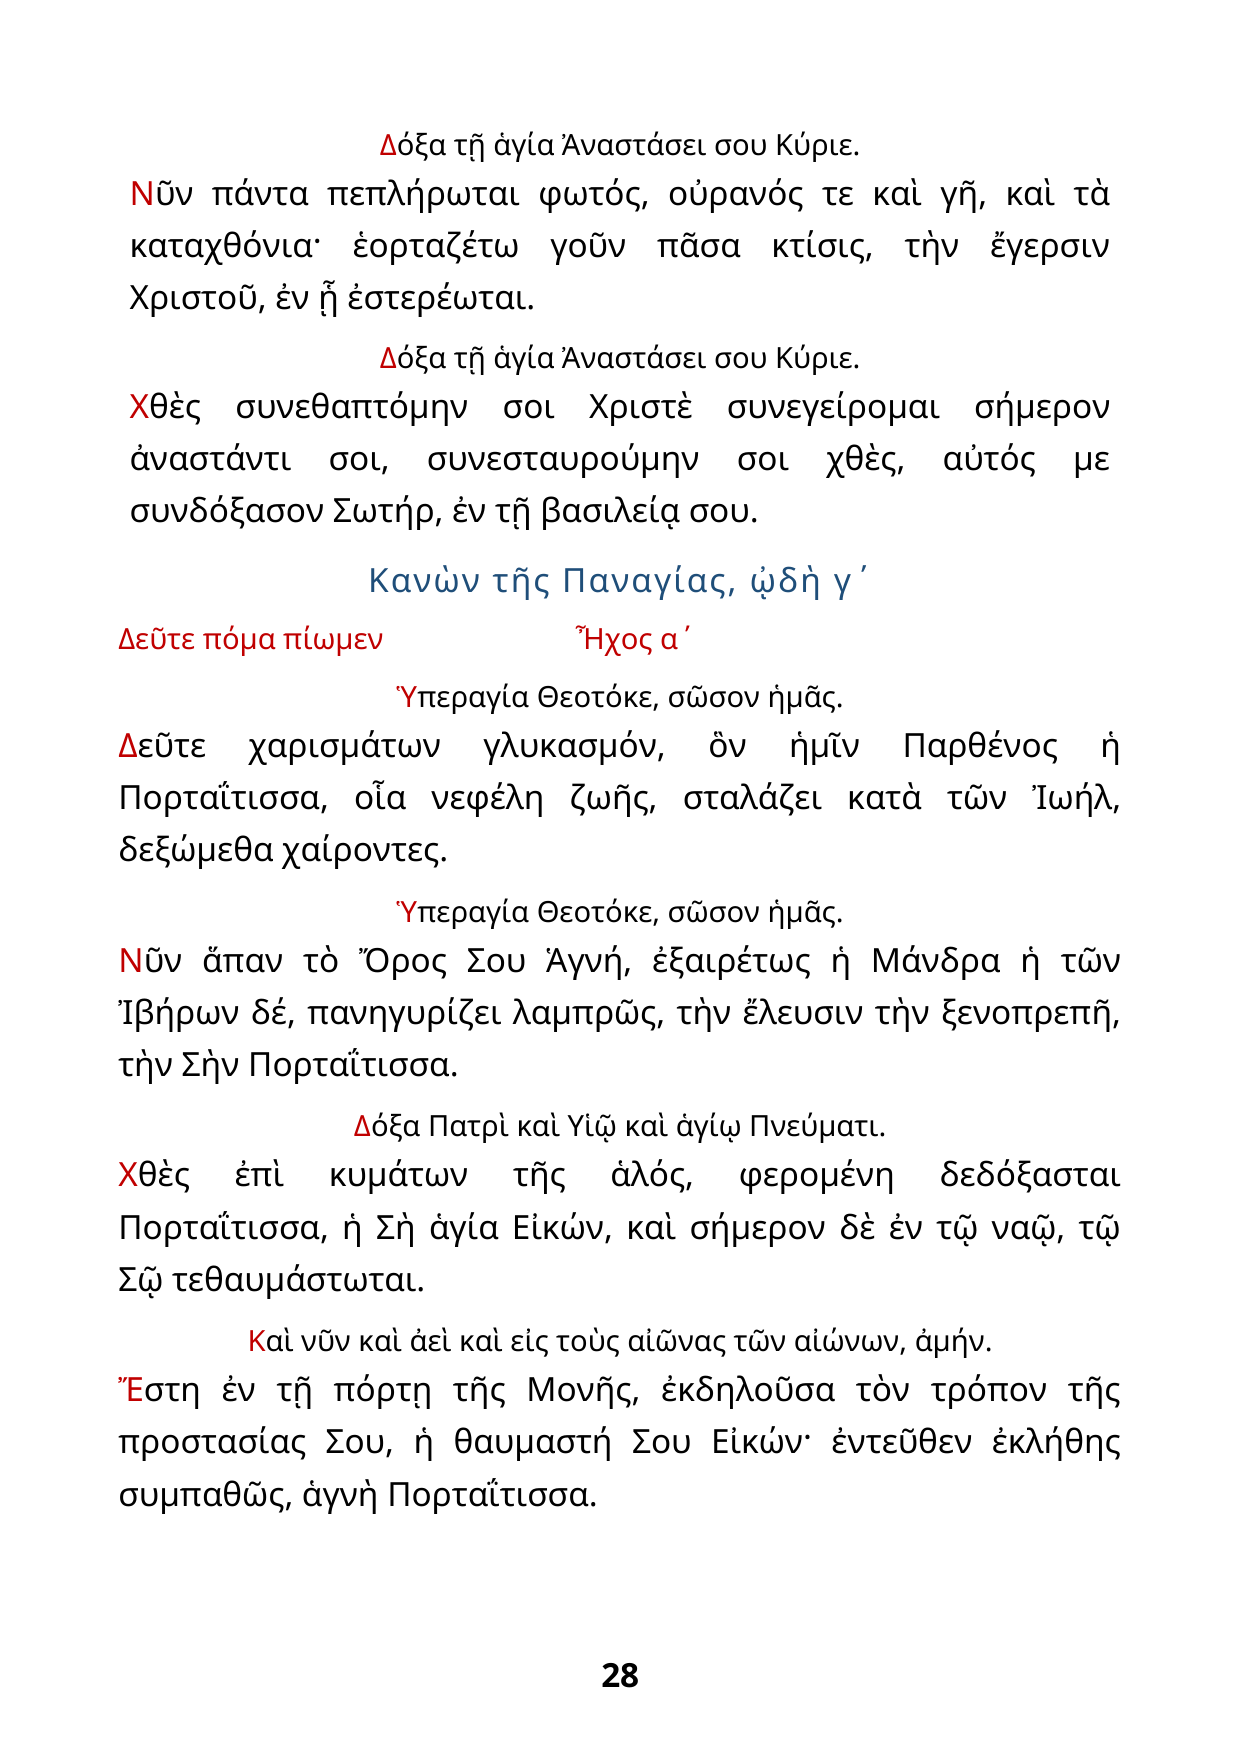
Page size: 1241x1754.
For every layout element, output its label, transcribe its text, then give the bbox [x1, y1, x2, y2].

text Ὑπεραγία Θεοτόκε, σῶσον ἡμᾶς. [118, 676, 1122, 716]
table_cell Δόξα τῇ ἁγία Ἀναστάσει σου Κύριε. Χθὲς συνεθαπτόμην σοι Χριστὲ συνεγείρομαι σήμερον ἀναστάντι σοι, συνεσταυρούμην σοι χθὲς, αὐτός με συνδόξασον Σωτήρ, ἐν τῇ βασιλείᾳ σου. [118, 331, 1122, 544]
text Καὶ νῦν καὶ ἀεὶ καὶ εἰς τοὺς αἰῶνας τῶν αἰώνων, ἀμήν. [118, 1320, 1122, 1360]
text Νῦν ἅπαν τὸ Ὄρος Σου Ἁγνή, ἐξαιρέτως ἡ Μάνδρα ἡ τῶν Ἰβήρων δέ, πανηγυρίζει λαμπρῶς, τὴν ἔλευσιν τὴν ξενοπρεπῆ, τὴν Σὴν Πορταΐτισσα. [118, 937, 1122, 1086]
text Δεῦτε πόμα πίωμεν Ἦχος α΄ [118, 618, 1122, 658]
text Δόξα Πατρὶ καὶ Υἱῷ καὶ ἁγίῳ Πνεύματι. [118, 1106, 1122, 1145]
text Ὑπεραγία Θεοτόκε, σῶσον ἡμᾶς. [118, 891, 1122, 931]
text Ἔστη ἐν τῇ πόρτῃ τῆς Μονῆς, ἐκδηλοῦσα τὸν τρόπον τῆς προστασίας Σου, ἡ θαυμαστή Σου Εἰκών· ἐντεῦθεν ἐκλήθης συμπαθῶς, ἁγνὴ Πορταΐτισσα. [118, 1366, 1122, 1516]
table_cell Δόξα τῇ ἁγία Ἀναστάσει σου Κύριε. Νῦν πάντα πεπλήρωται φωτός, οὐρανός τε καὶ γῆ, καὶ τὰ καταχθόνια· ἑορταζέτω γοῦν πᾶσα κτίσις, τὴν ἔγερσιν Χριστοῦ, ἐν ᾗ ἐστερέωται. [118, 118, 1122, 331]
subtitle Κανὼν τῆς Παναγίας, ᾠδὴ γ΄ [118, 557, 1122, 602]
text Χθὲς ἐπὶ κυμάτων τῆς ἁλός, φερομένη δεδόξασται Πορταΐτισσα, ἡ Σὴ ἁγία Εἰκών, καὶ σήμερον δὲ ἐν τῷ ναῷ, τῷ Σῷ τεθαυμάστωται. [118, 1151, 1122, 1301]
text Δεῦτε χαρισμάτων γλυκασμόν, ὃν ἡμῖν Παρθένος ἡ Πορταΐτισσα, οἷα νεφέλη ζωῆς, σταλάζει κατὰ τῶν Ἰωήλ, δεξώμεθα χαίροντες. [118, 722, 1122, 872]
